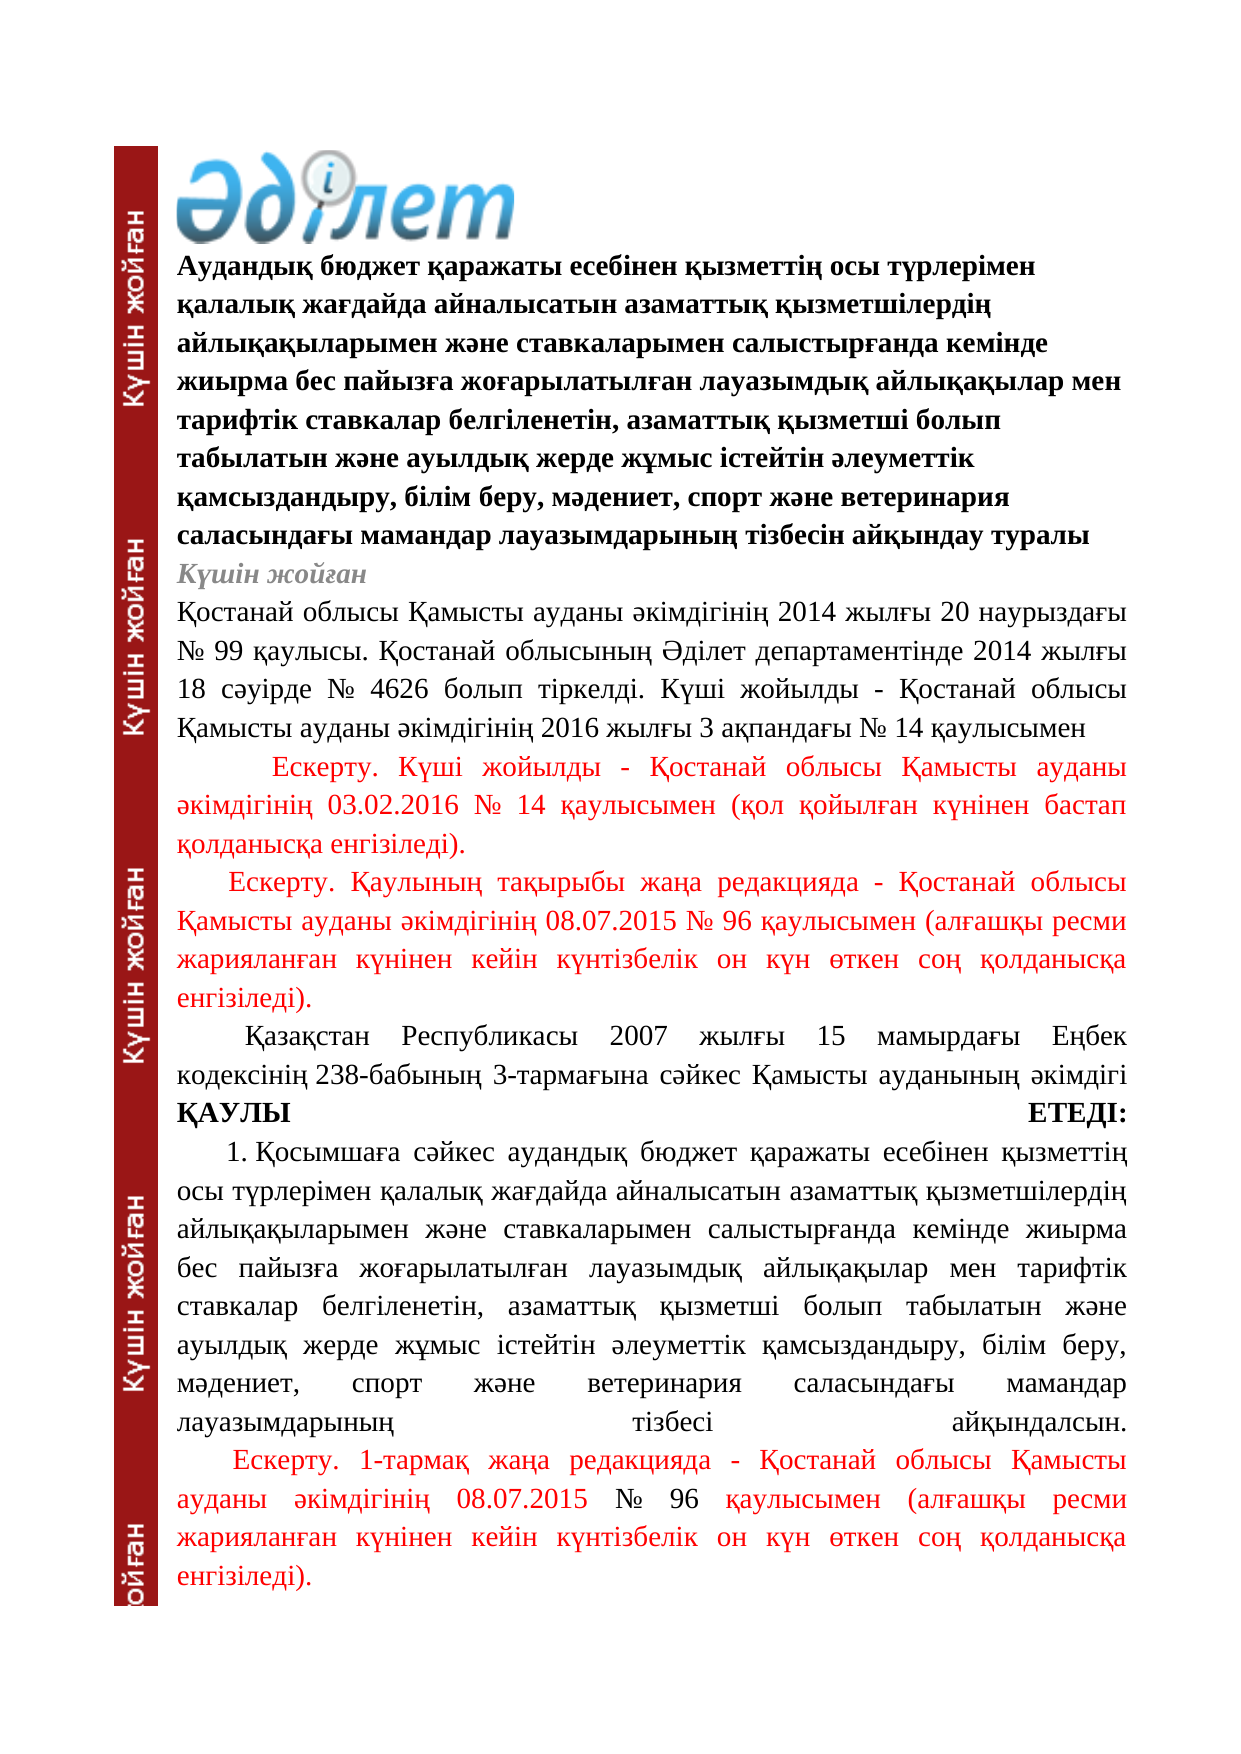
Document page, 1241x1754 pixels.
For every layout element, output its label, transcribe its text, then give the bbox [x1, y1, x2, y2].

text Күшін жойған [112, 556, 1128, 589]
picture [114, 589, 158, 594]
picture [114, 146, 158, 248]
picture [114, 551, 158, 556]
text Ескерту. Күші жойылды - Қостанай облысы Қамысты ауданы әкімдігінің 03.02.2016 № 14 қаулысымен (қол қойылған күнінен бастап қолданысқа енгізіледі). [112, 749, 1128, 859]
picture [114, 1013, 158, 1018]
picture [114, 859, 158, 864]
text Аудандық бюджет қаражаты есебінен қызметтің осы түрлерiмен қалалық жағдайда айналысатын азаматтық қызметшiлердiң айлықақыларымен және ставкаларымен салыстырғанда кемiнде жиырма бес пайызға жоғарылатылған лауазымдық айлықақылар мен тарифтiк ставкалар белгіленетін, азаматтық қызметші болып табылатын және ауылдық жерде жұмыс істейтін әлеуметтік қамсыздандыру, білім беру, мәдениет, спорт және ветеринария саласындағы мамандар лауазымдарының тізбесін айқындау туралы [112, 248, 1128, 551]
text Қостанай облысы Қамысты ауданы әкімдігінің 2014 жылғы 20 наурыздағы № 99 қаулысы. Қостанай облысының Әділет департаментінде 2014 жылғы 18 сәуірде № 4626 болып тіркелді. Күші жойылды - Қостанай облысы Қамысты ауданы әкімдігінің 2016 жылғы 3 ақпандағы № 14 қаулысымен [112, 594, 1128, 744]
text Ескерту. Қаулының тақырыбы жаңа редакцияда - Қостанай облысы Қамысты ауданы әкімдігінің 08.07.2015 № 96 қаулысымен (алғашқы ресми жарияланған күнінен кейін күнтізбелік он күн өткен соң қолданысқа енгізіледі). [112, 864, 1128, 1013]
picture [114, 1592, 158, 1606]
picture [114, 744, 158, 749]
picture [176, 150, 515, 244]
